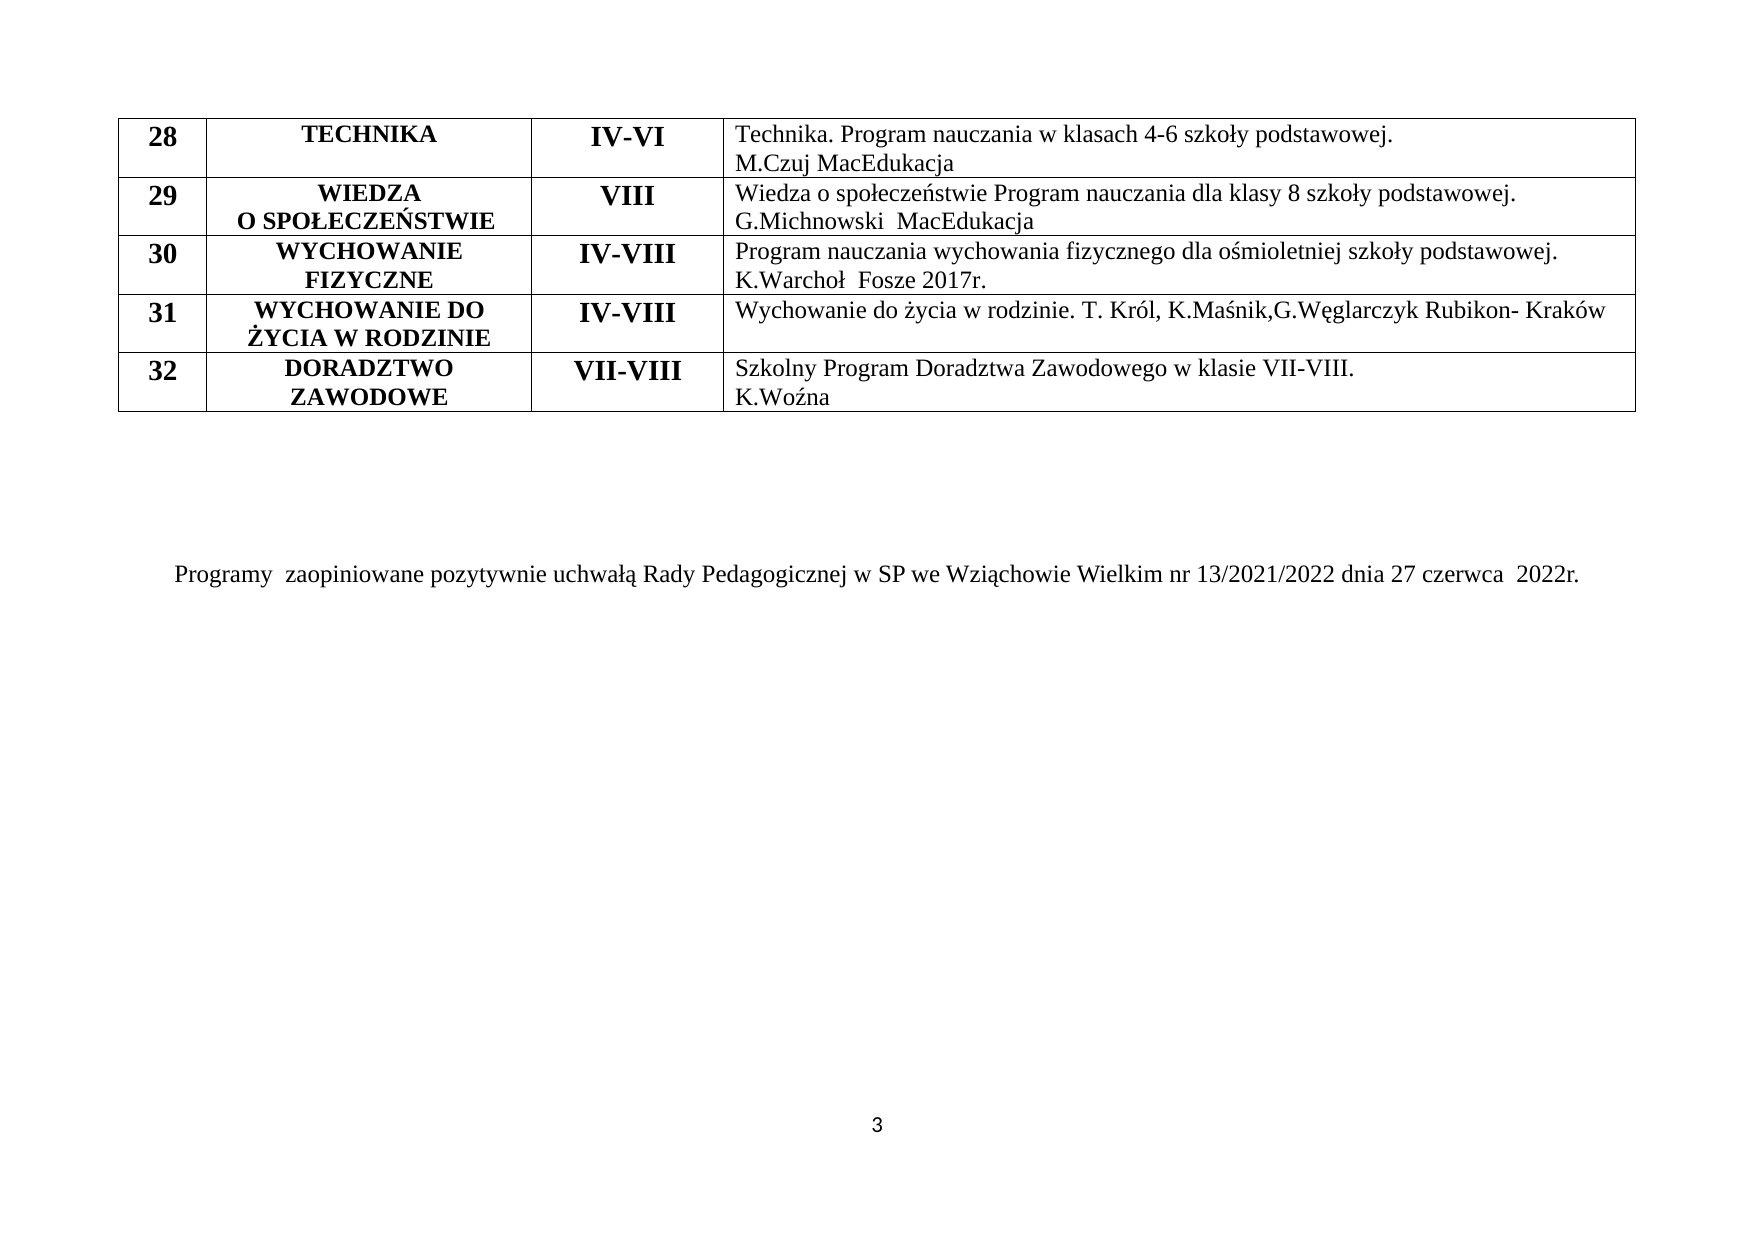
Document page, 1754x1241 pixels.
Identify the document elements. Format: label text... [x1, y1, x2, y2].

table_cell IV-VI [532, 119, 723, 177]
table_cell Wychowanie do życia w rodzinie. T. Król, K.Maśnik,G.Węglarczyk Rubikon- Kraków [724, 295, 1635, 352]
table_cell IV-VIII [532, 236, 723, 294]
table_cell DORADZTWO ZAWODOWE [207, 353, 531, 411]
table_cell Technika. Program nauczania w klasach 4-6 szkoły podstawowej. M.Czuj MacEdukacja [724, 119, 1635, 177]
table_cell 31 [119, 295, 206, 352]
table_cell WYCHOWANIE DO ŻYCIA W RODZINIE [207, 295, 531, 352]
table_cell 28 [119, 119, 206, 177]
table_cell 32 [119, 353, 206, 411]
table_cell WIEDZA O SPOŁECZEŃSTWIE [207, 178, 531, 235]
table_cell Program nauczania wychowania fizycznego dla ośmioletniej szkoły podstawowej. K.Warchoł Fosze 2017r. [724, 236, 1635, 294]
table_cell Szkolny Program Doradztwa Zawodowego w klasie VII-VIII. K.Woźna [724, 353, 1635, 411]
table_cell Wiedza o społeczeństwie Program nauczania dla klasy 8 szkoły podstawowej. G.Michnowski MacEdukacja [724, 178, 1635, 235]
text Programy zaopiniowane pozytywnie uchwałą Rady Pedagogicznej w SP we Wziąchowie Wielkim nr 13/2021/2022 dnia 27 czerwca 2022r. [118, 559, 1636, 588]
table_cell IV-VIII [532, 295, 723, 352]
table_cell WYCHOWANIE FIZYCZNE [207, 236, 531, 294]
table_cell 30 [119, 236, 206, 294]
table_cell VII-VIII [532, 353, 723, 411]
table_cell VIII [532, 178, 723, 235]
table_cell TECHNIKA [207, 119, 531, 177]
table_cell 29 [119, 178, 206, 235]
